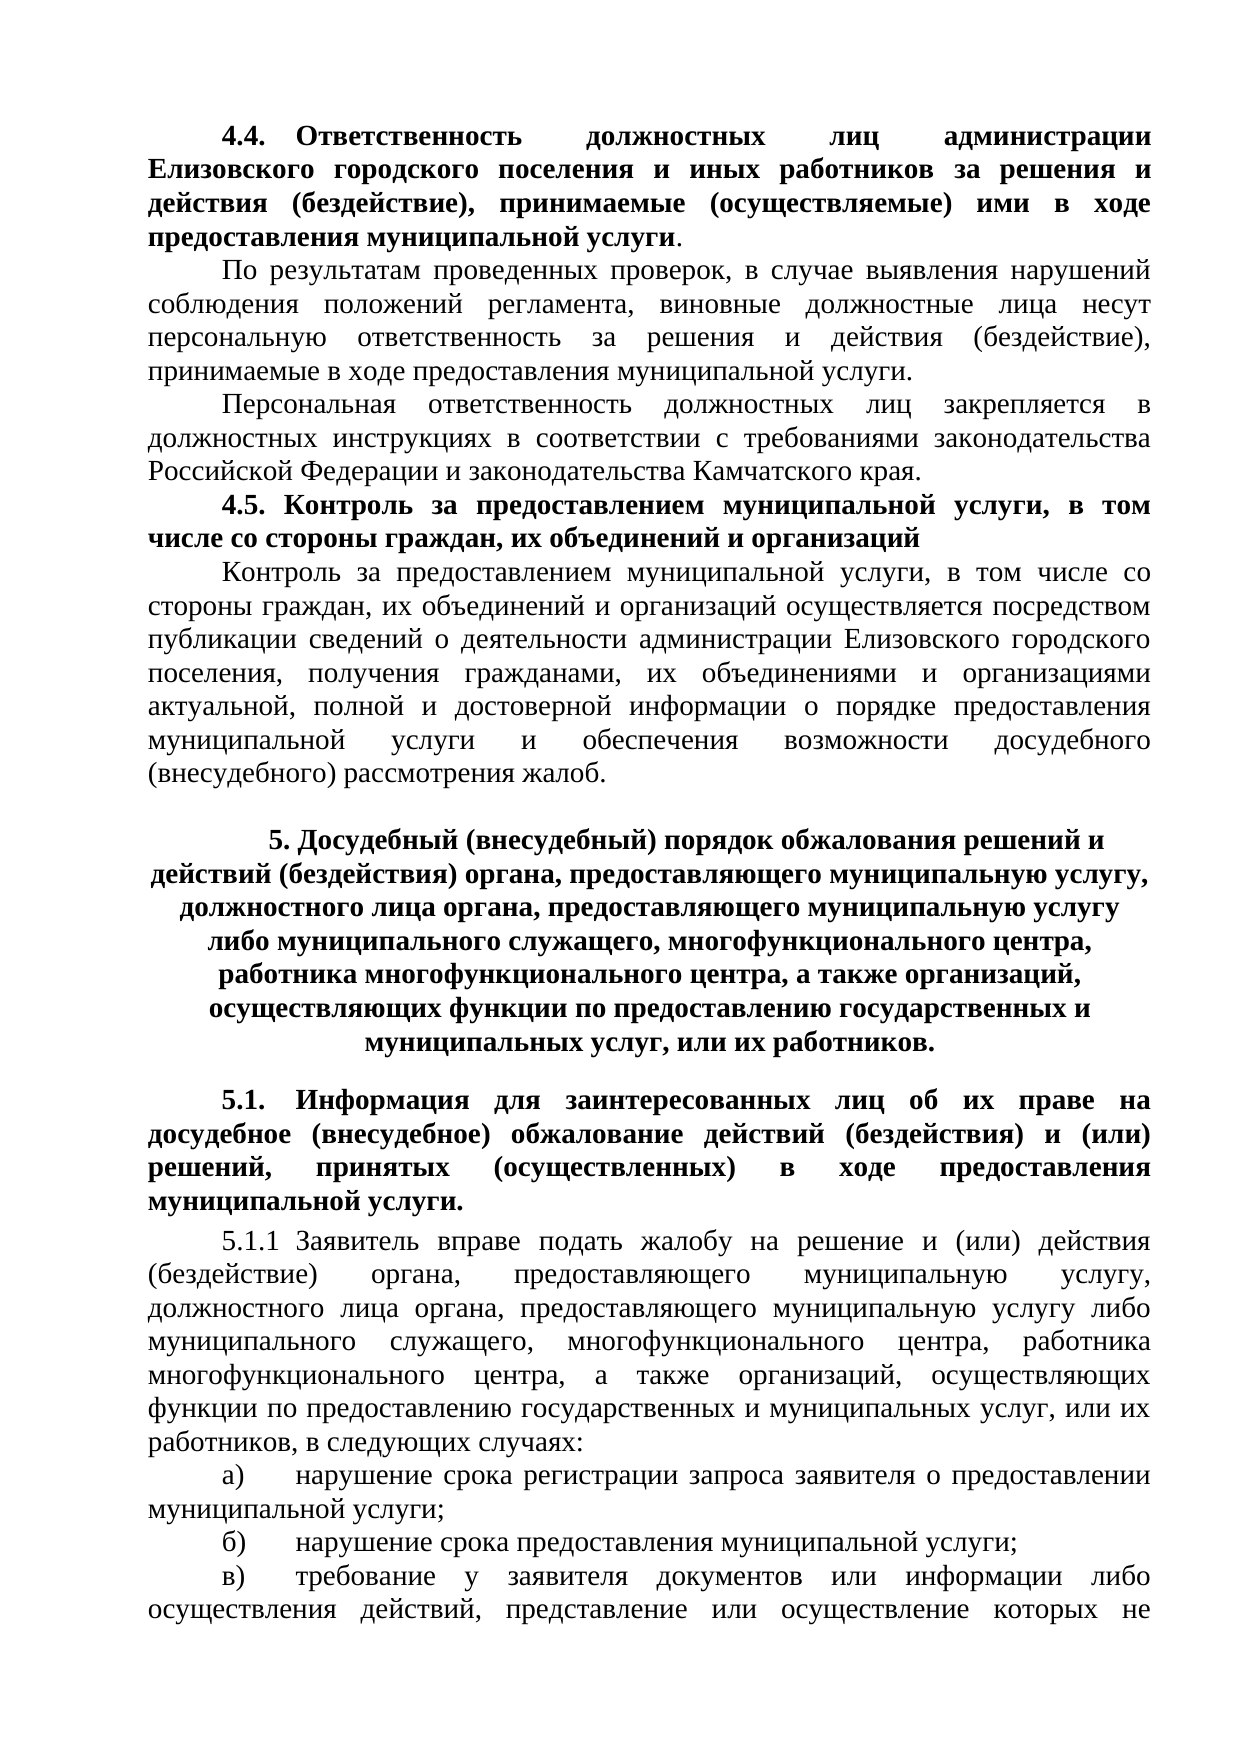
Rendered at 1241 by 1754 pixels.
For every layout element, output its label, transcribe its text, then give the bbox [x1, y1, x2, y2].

text По результатам проведенных проверок, в случае выявления нарушений соблюдения положений регламента, виновные должностные лица несут персональную ответственность за решения и действия (бездействие), принимаемые в ходе предоставления муниципальной услуги. [148, 252, 1152, 386]
subtitle 5.1. Информация для заинтересованных лиц об их праве на досудебное (внесудебное) обжалование действий (бездействия) и (или) решений, принятых (осуществленных) в ходе предоставления муниципальной услуги. [148, 1082, 1152, 1216]
subtitle 5.1.1 Заявитель вправе подать жалобу на решение и (или) действия (бездействие) органа, предоставляющего муниципальную услугу, должностного лица органа, предоставляющего муниципальную услугу либо муниципального служащего, многофункционального центра, работника многофункционального центра, а также организаций, осуществляющих функции по предоставлению государственных и муниципальных услуг, или их работников, в следующих случаях: [148, 1223, 1152, 1457]
text а) нарушение срока регистрации запроса заявителя о предоставлении муниципальной услуги; [148, 1457, 1152, 1524]
text 4.4. Ответственность должностных лиц администрации Елизовского городского поселения и иных работников за решения и действия (бездействие), принимаемые (осуществляемые) ими в ходе предоставления муниципальной услуги. [148, 118, 1152, 252]
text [148, 1558, 1152, 1625]
text Персональная ответственность должностных лиц закрепляется в должностных инструкциях в соответствии с требованиями законодательства Российской Федерации и законодательства Камчатского края. [148, 386, 1152, 487]
text Контроль за предоставлением муниципальной услуги, в том числе со стороны граждан, их объединений и организаций осуществляется посредством публикации сведений о деятельности администрации Елизовского городского поселения, получения гражданами, их объединениями и организациями актуальной, полной и достоверной информации о порядке предоставления муниципальной услуги и обеспечения возможности досудебного (внесудебного) рассмотрения жалоб. [148, 554, 1152, 789]
text б) нарушение срока предоставления муниципальной услуги; [148, 1524, 1152, 1558]
text 5. Досудебный (внесудебный) порядок обжалования решений и действий (бездействия) органа, предоставляющего муниципальную услугу, должностного лица органа, предоставляющего муниципальную услугу либо муниципального служащего, многофункционального центра, работника многофункционального центра, а также организаций, осуществляющих функции по предоставлению государственных и муниципальных услуг, или их работников. [148, 822, 1152, 1057]
text 4.5. Контроль за предоставлением муниципальной услуги, в том числе со стороны граждан, их объединений и организаций [148, 487, 1152, 554]
